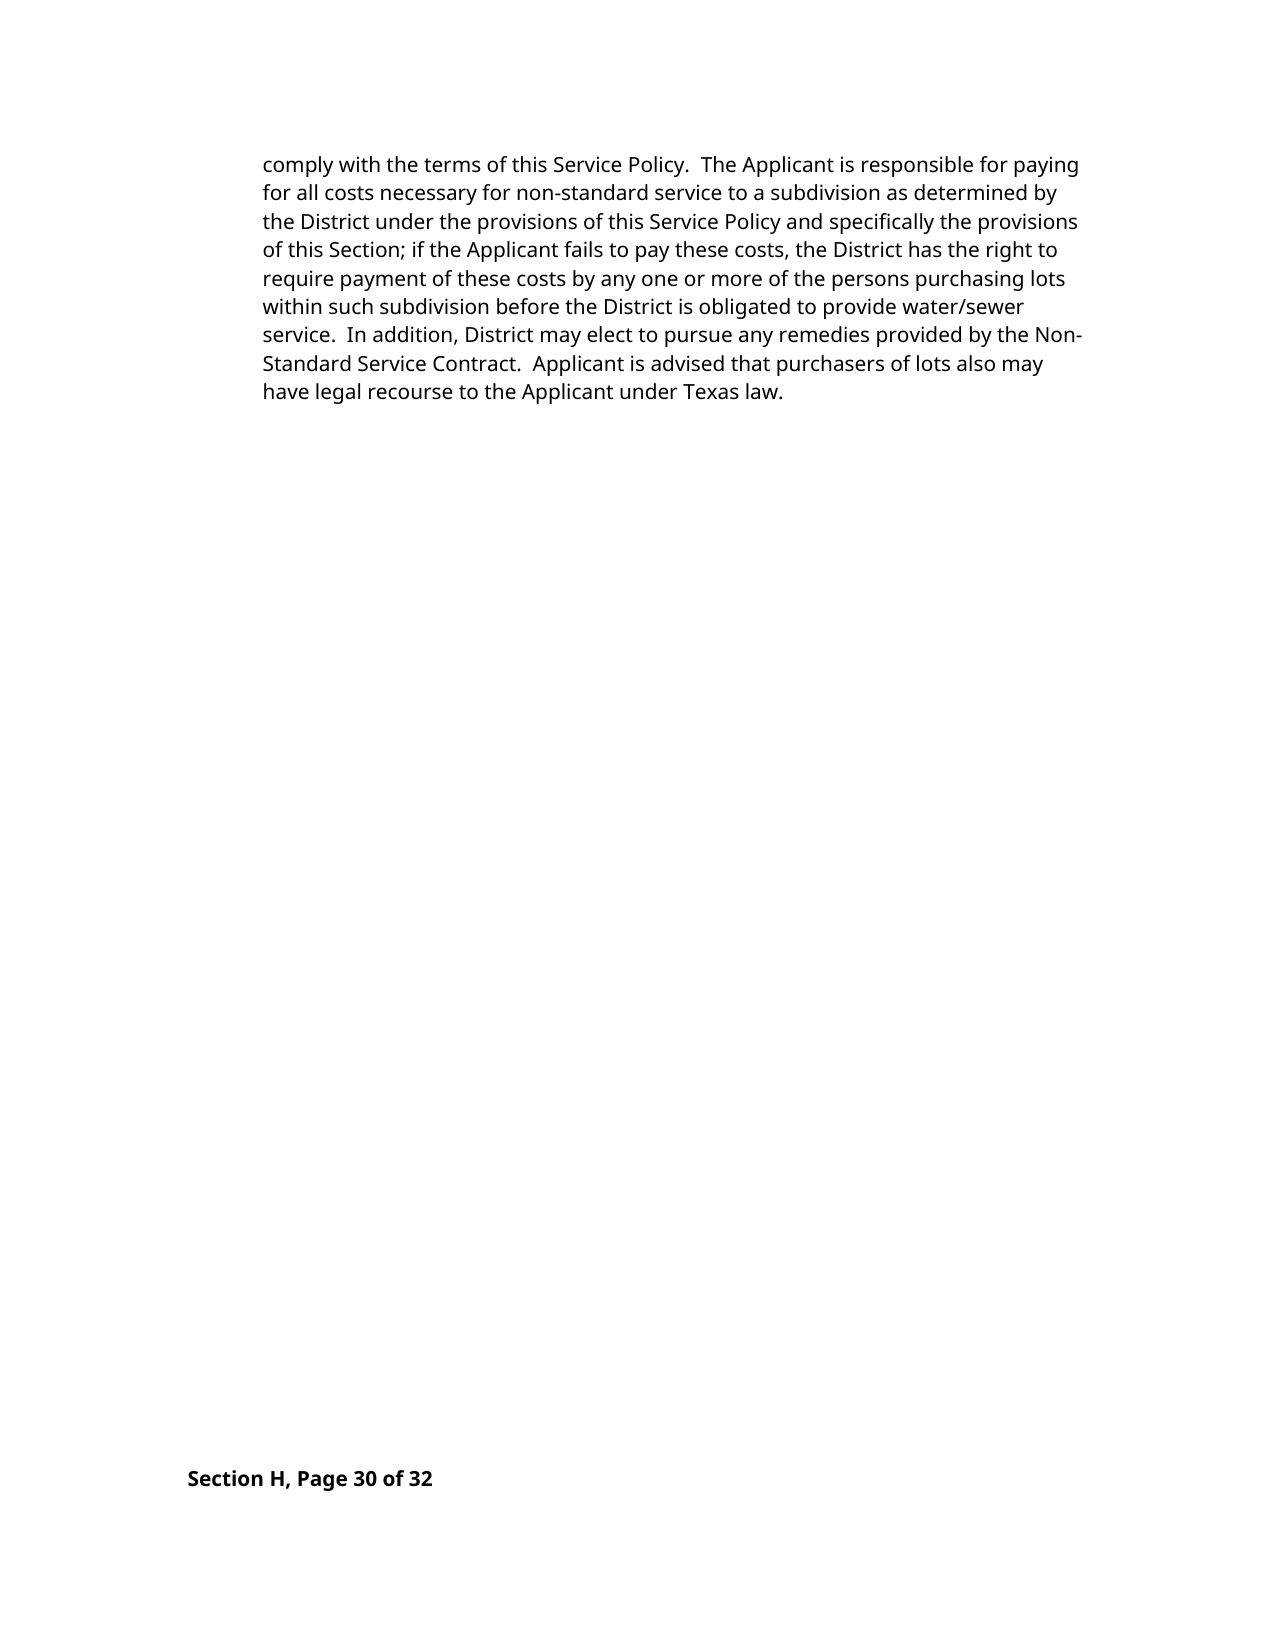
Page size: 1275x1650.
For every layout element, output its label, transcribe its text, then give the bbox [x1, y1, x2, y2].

subtitle Section H, Page 30 of 32 [187, 1464, 1087, 1492]
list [225, 150, 1087, 406]
